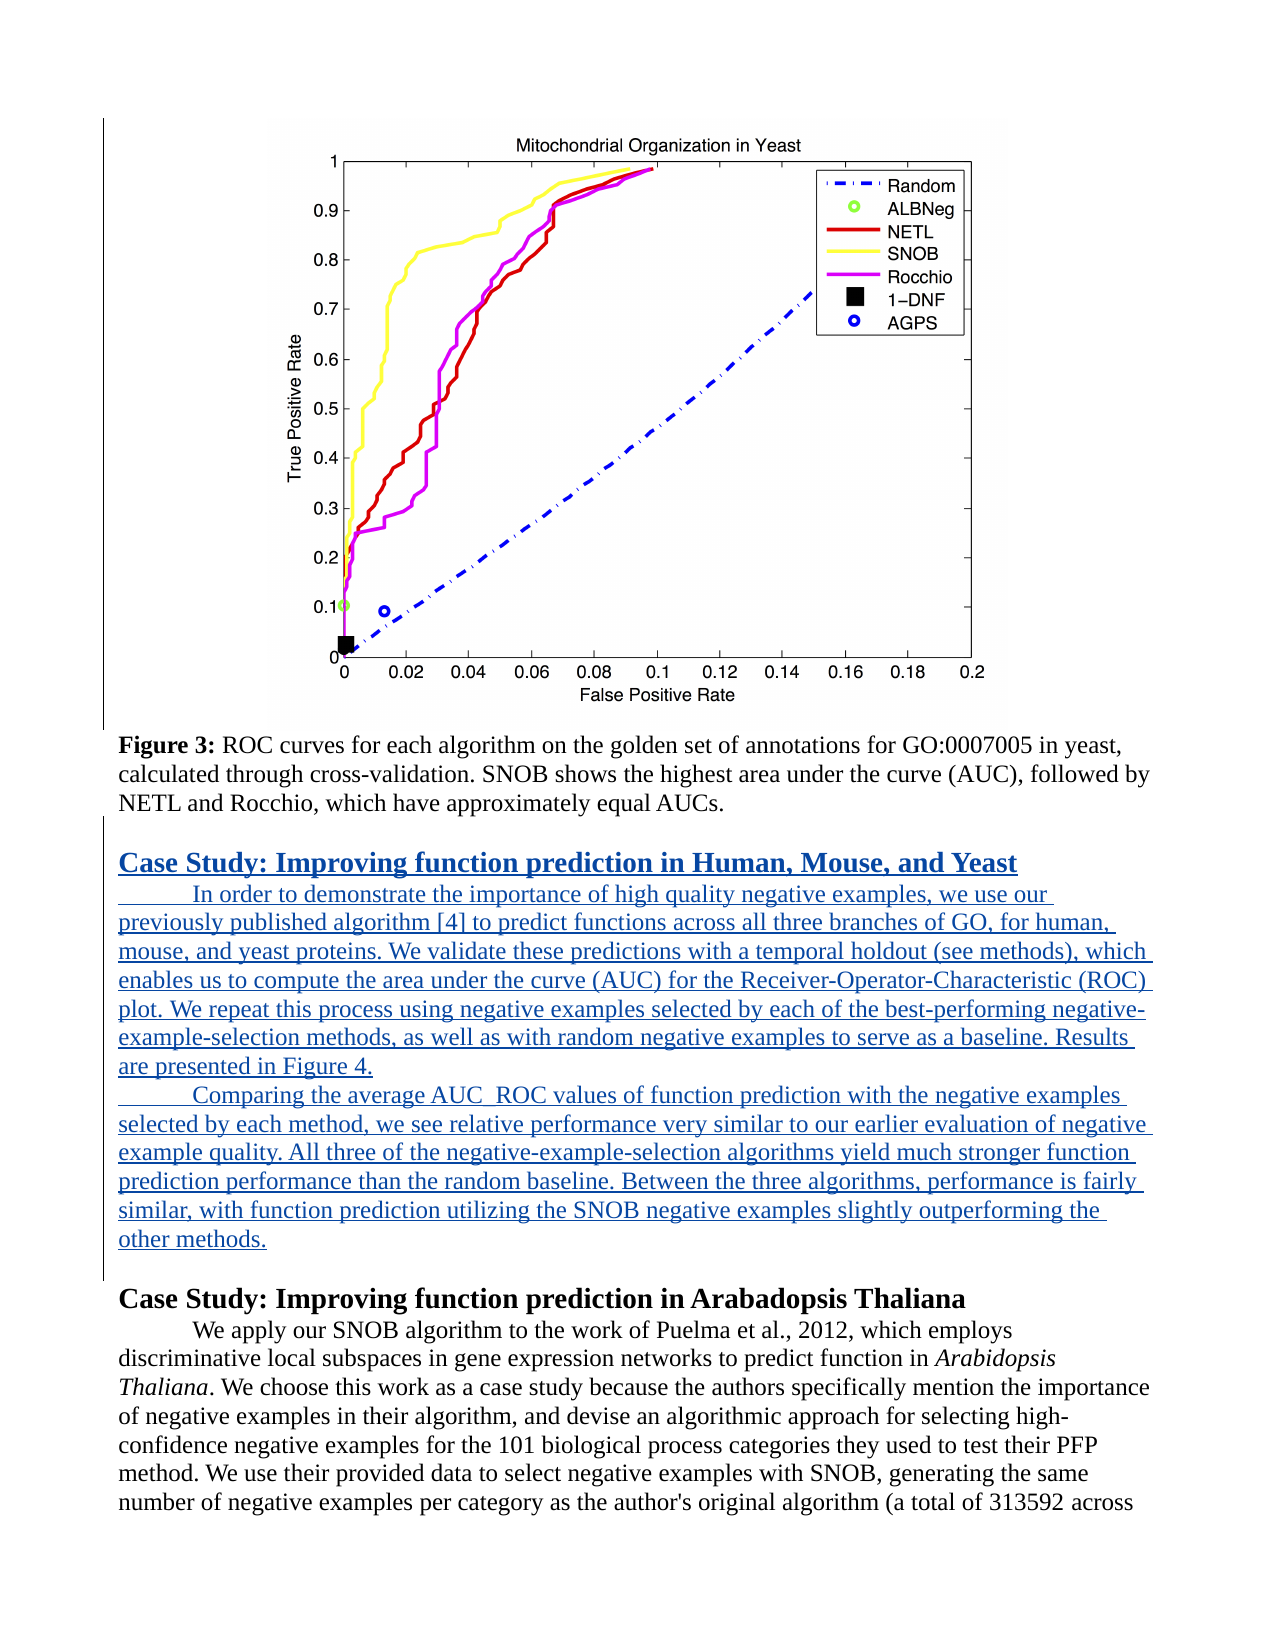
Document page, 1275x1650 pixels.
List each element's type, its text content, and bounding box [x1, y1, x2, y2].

text Figure 3: ROC curves for each algorithm on the golden set of annotations for GO:0007005 in yeast, calculated through cross-validation. SNOB shows the highest area under the curve (AUC), followed by NETL and Rocchio, which have approximately equal AUCs. [118, 730, 1157, 816]
text Case Study: Improving function prediction in Arabadopsis Thaliana [118, 1281, 1157, 1315]
picture [267, 118, 1008, 731]
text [118, 1315, 1157, 1516]
